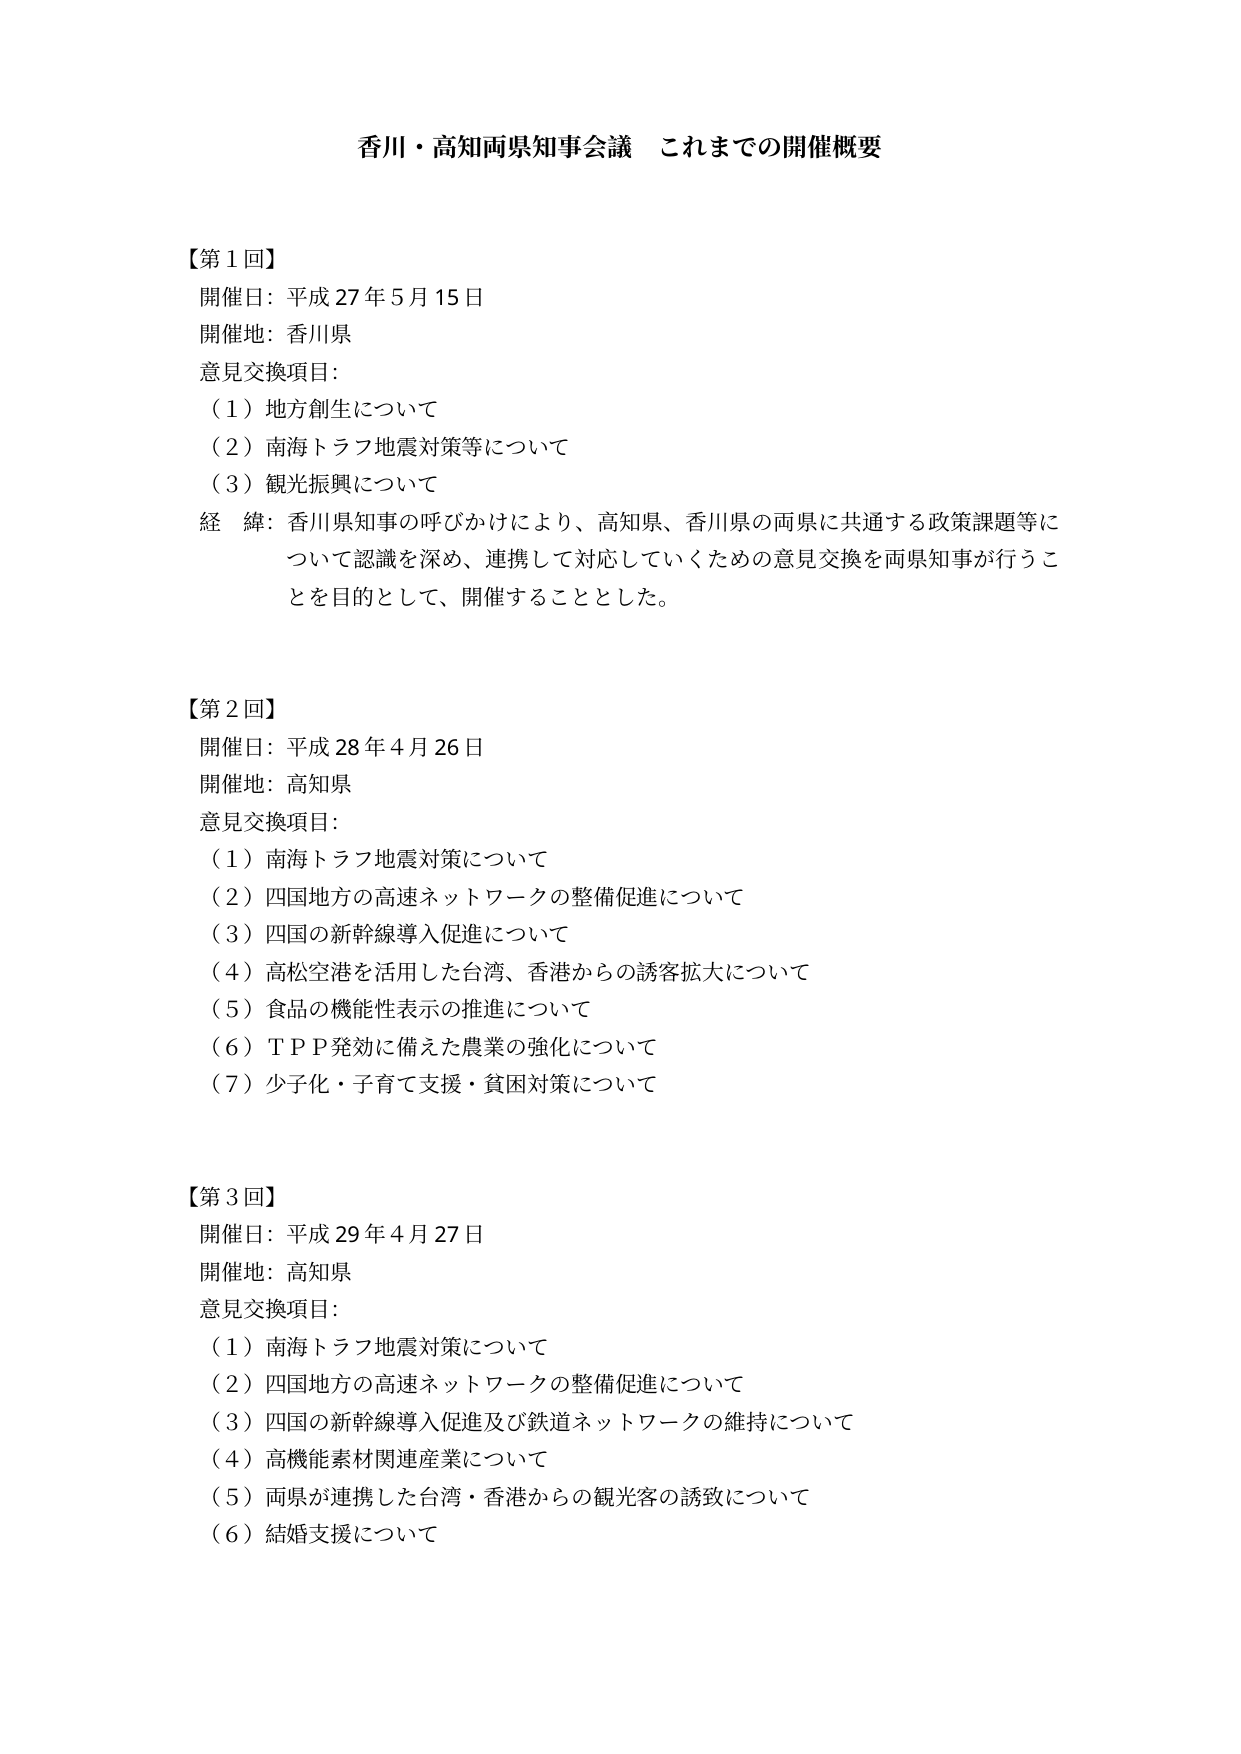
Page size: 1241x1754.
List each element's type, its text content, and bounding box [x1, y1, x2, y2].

text 開催地：高知県 [177, 764, 1063, 802]
text 開催地：香川県 [177, 314, 1063, 352]
text （４）高機能素材関連産業について [177, 1439, 1063, 1477]
text 【第１回】 [177, 239, 1063, 277]
text （７）少子化・子育て支援・貧困対策について [177, 1064, 1063, 1102]
text （２）四国地方の高速ネットワークの整備促進について [177, 1364, 1063, 1402]
text （５）食品の機能性表示の推進について [177, 989, 1063, 1027]
text （１）南海トラフ地震対策について [177, 839, 1063, 877]
text 開催日：平成29年４月27日 [177, 1214, 1063, 1252]
text 開催日：平成28年４月26日 [177, 727, 1063, 764]
text 開催地：高知県 [177, 1252, 1063, 1289]
text （６）ＴＰＰ発効に備えた農業の強化について [177, 1027, 1063, 1064]
text （２）南海トラフ地震対策等について [177, 427, 1063, 464]
text （６）結婚支援について [177, 1514, 1063, 1552]
text （１）南海トラフ地震対策について [177, 1327, 1063, 1364]
text 意見交換項目： [177, 352, 1063, 389]
text 開催日：平成27年５月15日 [177, 277, 1063, 314]
text （２）四国地方の高速ネットワークの整備促進について [177, 877, 1063, 914]
text 意見交換項目： [177, 802, 1063, 839]
text 経 緯：香川県知事の呼びかけにより、高知県、香川県の両県に共通する政策課題等について認識を深め、連携して対応していくための意見交換を両県知事が行うことを目的として、開催することとした。 [177, 502, 1063, 614]
text 【第２回】 [177, 689, 1063, 727]
text 【第３回】 [177, 1177, 1063, 1214]
text （３）四国の新幹線導入促進について [177, 914, 1063, 952]
text （３）四国の新幹線導入促進及び鉄道ネットワークの維持について [177, 1402, 1063, 1439]
text 香川・高知両県知事会議 これまでの開催概要 [177, 127, 1063, 164]
text 意見交換項目： [177, 1289, 1063, 1327]
text （５）両県が連携した台湾・香港からの観光客の誘致について [177, 1477, 1063, 1514]
text （１）地方創生について [177, 389, 1063, 427]
text （３）観光振興について [177, 464, 1063, 502]
text （４）高松空港を活用した台湾、香港からの誘客拡大について [177, 952, 1063, 989]
